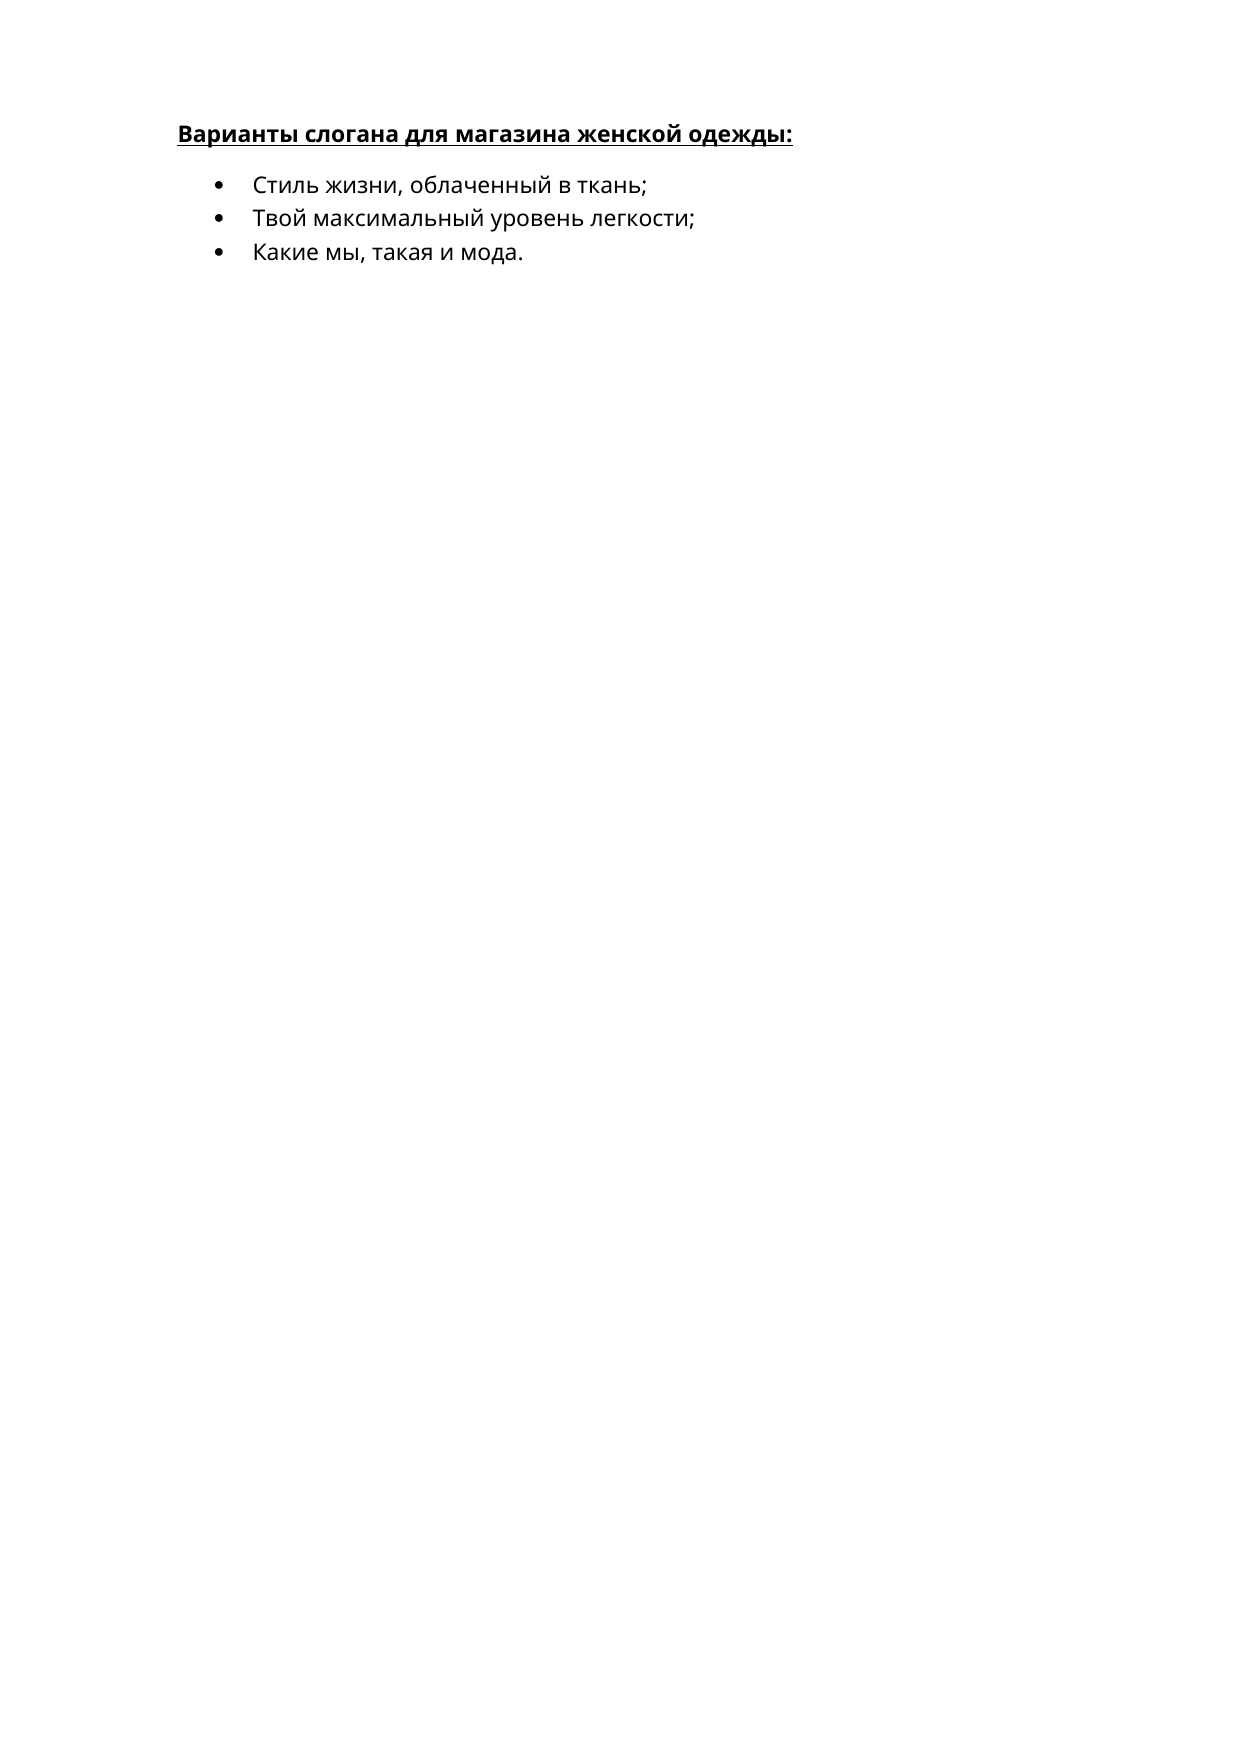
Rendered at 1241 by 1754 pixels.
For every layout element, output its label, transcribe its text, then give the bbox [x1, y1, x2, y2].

list Какие мы, такая и мода. [215, 236, 1152, 267]
text Варианты слогана для магазина женской одежды: [177, 118, 1152, 149]
list Стиль жизни, облаченный в ткань; [215, 168, 1152, 200]
list Твой максимальный уровень легкости; [215, 202, 1152, 233]
